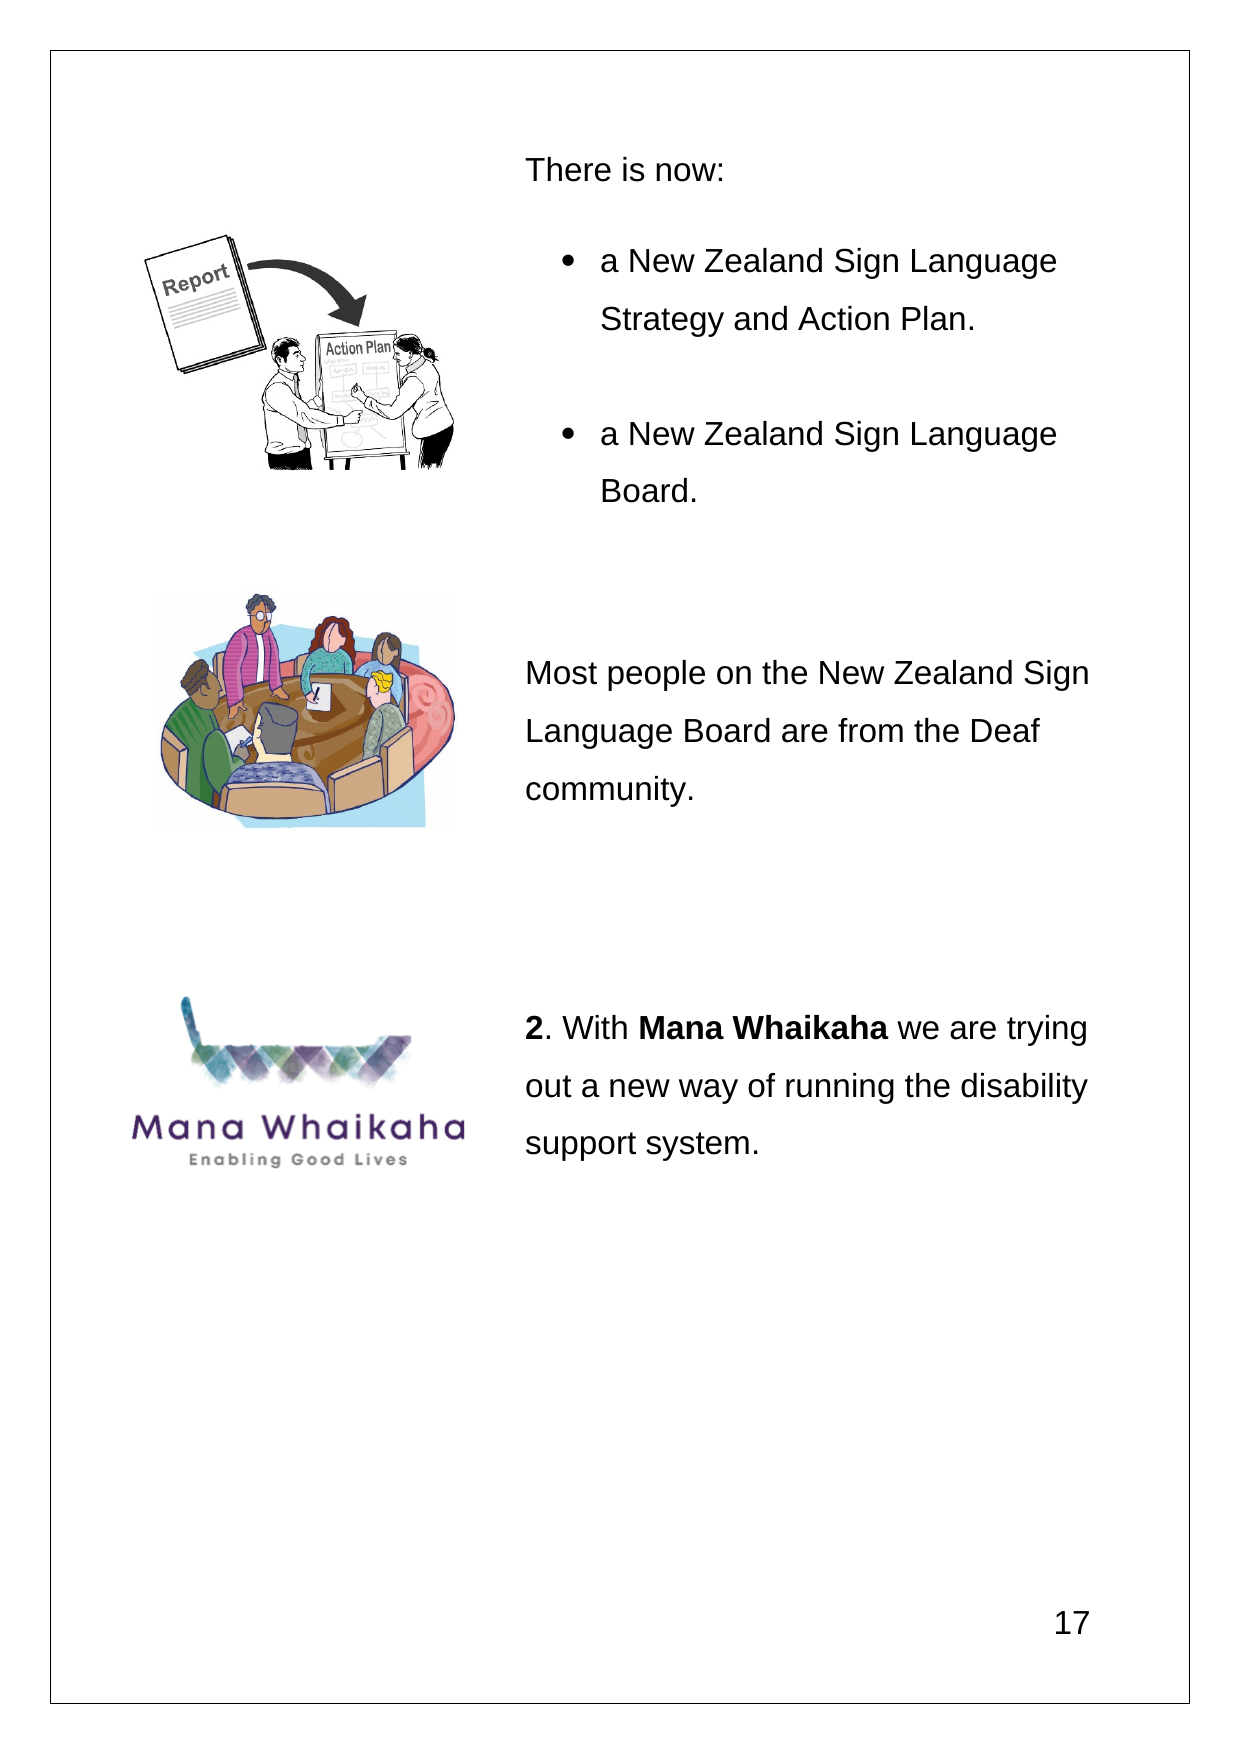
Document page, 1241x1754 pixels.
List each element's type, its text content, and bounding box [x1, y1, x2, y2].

text Most people on the New Zealand Sign Language Board are from the Deaf community. [525, 653, 1090, 807]
picture [131, 996, 465, 1169]
picture [157, 591, 458, 830]
picture [142, 230, 458, 474]
list a New Zealand Sign Language Board. [562, 414, 1090, 510]
text There is now: [525, 150, 1090, 188]
text 2. With Mana Whaikaha we are trying out a new way of running the disability support system. [525, 1008, 1090, 1162]
list a New Zealand Sign Language Strategy and Action Plan. [562, 241, 1090, 337]
